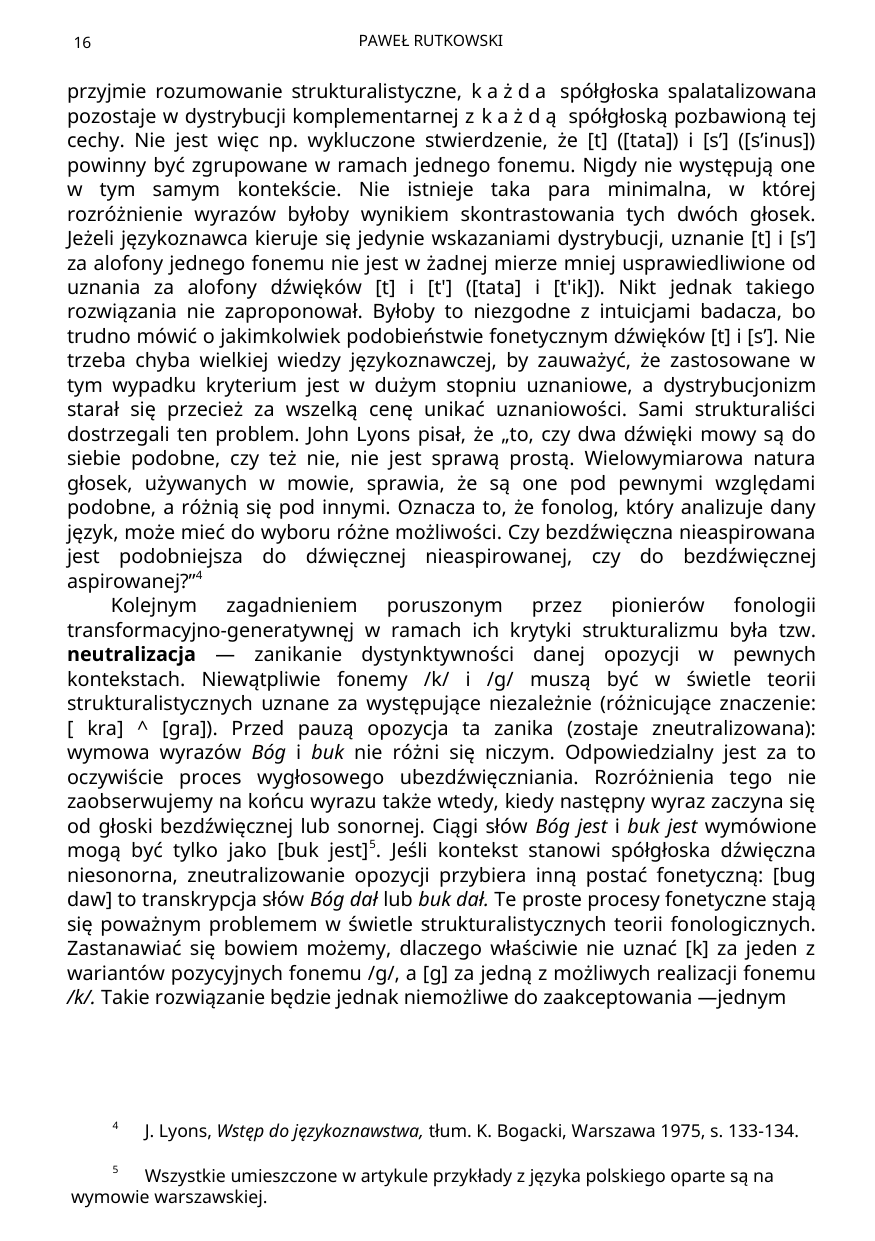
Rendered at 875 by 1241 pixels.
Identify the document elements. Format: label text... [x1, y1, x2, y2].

text 5 Wszystkie umieszczone w artykule przykłady z języka polskiego oparte są na wymowie warszawskiej. [71, 1165, 816, 1207]
text przyjmie rozumowanie strukturalistyczne, każda spółgłoska spalatalizowana pozostaje w dystrybucji komplementarnej z każdą spółgłoską pozbawioną tej cechy. Nie jest więc np. wykluczone stwierdzenie, że [t] ([tata]) i [s’] ([s’inus]) powinny być zgrupowane w ramach jednego fonemu. Nigdy nie występują one w tym samym kontekście. Nie istnieje taka para minimalna, w której rozróżnienie wyrazów byłoby wynikiem skontrastowania tych dwóch głosek. Jeżeli językoznawca kieruje się jedynie wskazaniami dystrybucji, uznanie [t] i [s’] za alofony jednego fonemu nie jest w żadnej mierze mniej usprawiedliwione od uznania za alofony dźwięków [t] i [t'] ([tata] i [t'ik]). Nikt jednak takiego rozwiązania nie zaproponował. Byłoby to niezgodne z intuicjami badacza, bo trudno mówić o jakimkolwiek podobieństwie fonetycznym dźwięków [t] i [s’]. Nie trzeba chyba wielkiej wiedzy językoznawczej, by zauważyć, że zastosowane w tym wypadku kryterium jest w dużym stopniu uznaniowe, a dystrybucjonizm starał się przecież za wszelką cenę unikać uznaniowości. Sami strukturaliści dostrzegali ten problem. John Lyons pisał, że „to, czy dwa dźwięki mowy są do siebie podobne, czy też nie, nie jest sprawą prostą. Wielowymiarowa natura głosek, używanych w mowie, sprawia, że są one pod pewnymi względami podobne, a różnią się pod innymi. Oznacza to, że fonolog, który analizuje dany język, może mieć do wyboru różne możliwości. Czy bezdźwięczna nieaspirowana jest podobniejsza do dźwięcznej nieaspirowanej, czy do bezdźwięcznej aspirowanej?”4 [67, 79, 817, 593]
text Kolejnym zagadnieniem poruszonym przez pionierów fonologii transformacyjno-generatywnęj w ramach ich krytyki strukturalizmu była tzw. neutralizacja — zanikanie dystynktywności danej opozycji w pewnych kontekstach. Niewątpliwie fonemy /k/ i /g/ muszą być w świetle teorii strukturalistycznych uznane za występujące niezależnie (różnicujące znaczenie: [ kra] ^ [gra]). Przed pauzą opozycja ta zanika (zostaje zneutralizowana): wymowa wyrazów Bóg i buk nie różni się niczym. Odpowiedzialny jest za to oczywiście proces wygłosowego ubezdźwięczniania. Rozróżnienia tego nie zaobserwujemy na końcu wyrazu także wtedy, kiedy następny wyraz zaczyna się od głoski bezdźwięcznej lub sonornej. Ciągi słów Bóg jest i buk jest wymówione mogą być tylko jako [buk jest]5. Jeśli kontekst stanowi spółgłoska dźwięczna niesonorna, zneutralizowanie opozycji przybiera inną postać fonetyczną: [bug daw] to transkrypcja słów Bóg dał lub buk dał. Te proste procesy fonetyczne stają się poważnym problemem w świetle strukturalistycznych teorii fonologicznych. Zastanawiać się bowiem możemy, dlaczego właściwie nie uznać [k] za jeden z wariantów pozycyjnych fonemu /g/, a [g] za jedną z możliwych realizacji fonemu /k/. Takie rozwiązanie będzie jednak niemożliwe do zaakceptowania —jednym [67, 593, 817, 1009]
text PAWEŁ RUTKOWSKI [358, 34, 503, 50]
text 4 J. Lyons, Wstęp do językoznawstwa, tłum. K. Bogacki, Warszawa 1975, s. 133-134. [71, 1121, 816, 1142]
text 16 [73, 36, 91, 52]
